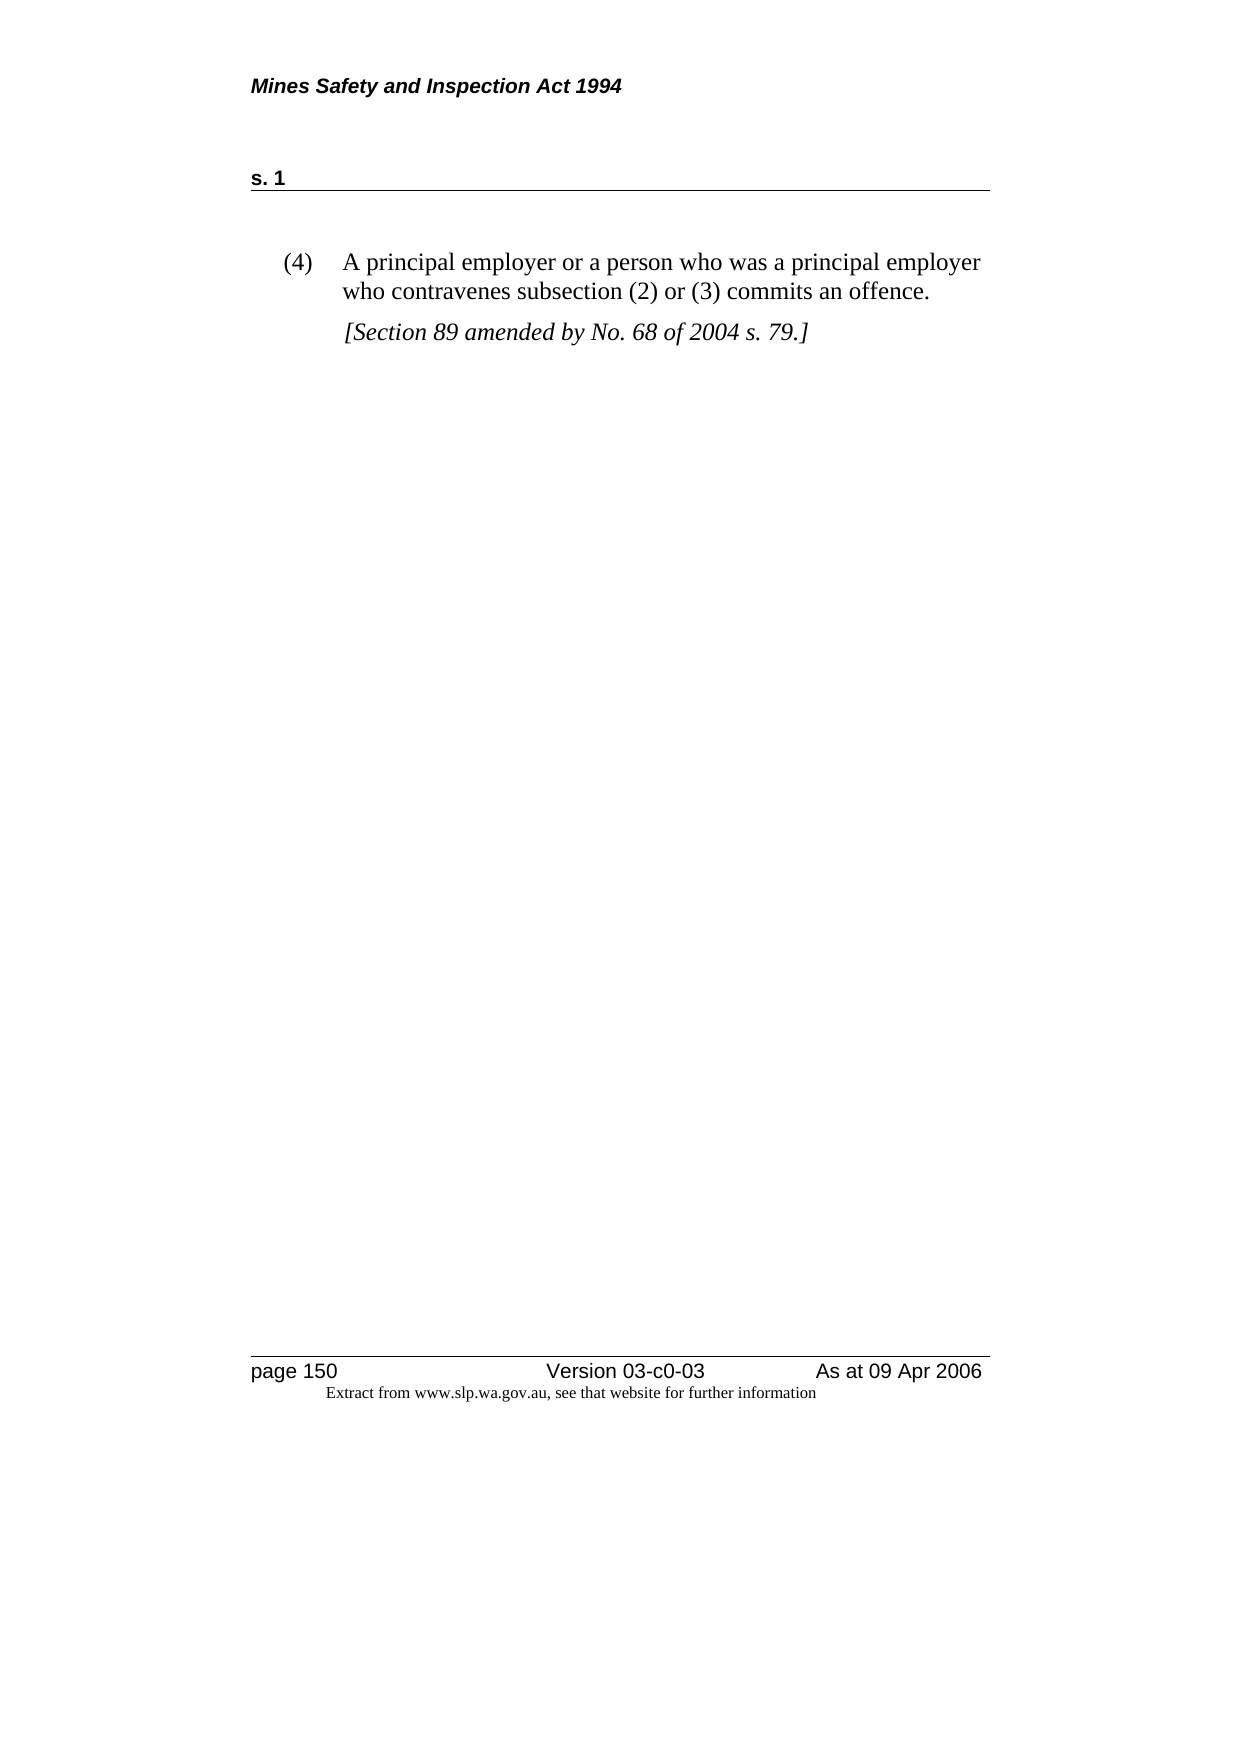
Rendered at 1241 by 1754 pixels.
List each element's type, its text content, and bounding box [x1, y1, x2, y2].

text (4) A principal employer or a person who was a principal employer who contravenes subsection (2) or (3) commits an offence. [251, 247, 990, 305]
text [Section 89 amended by No. 68 of 2004 s. 79.] [251, 317, 990, 346]
